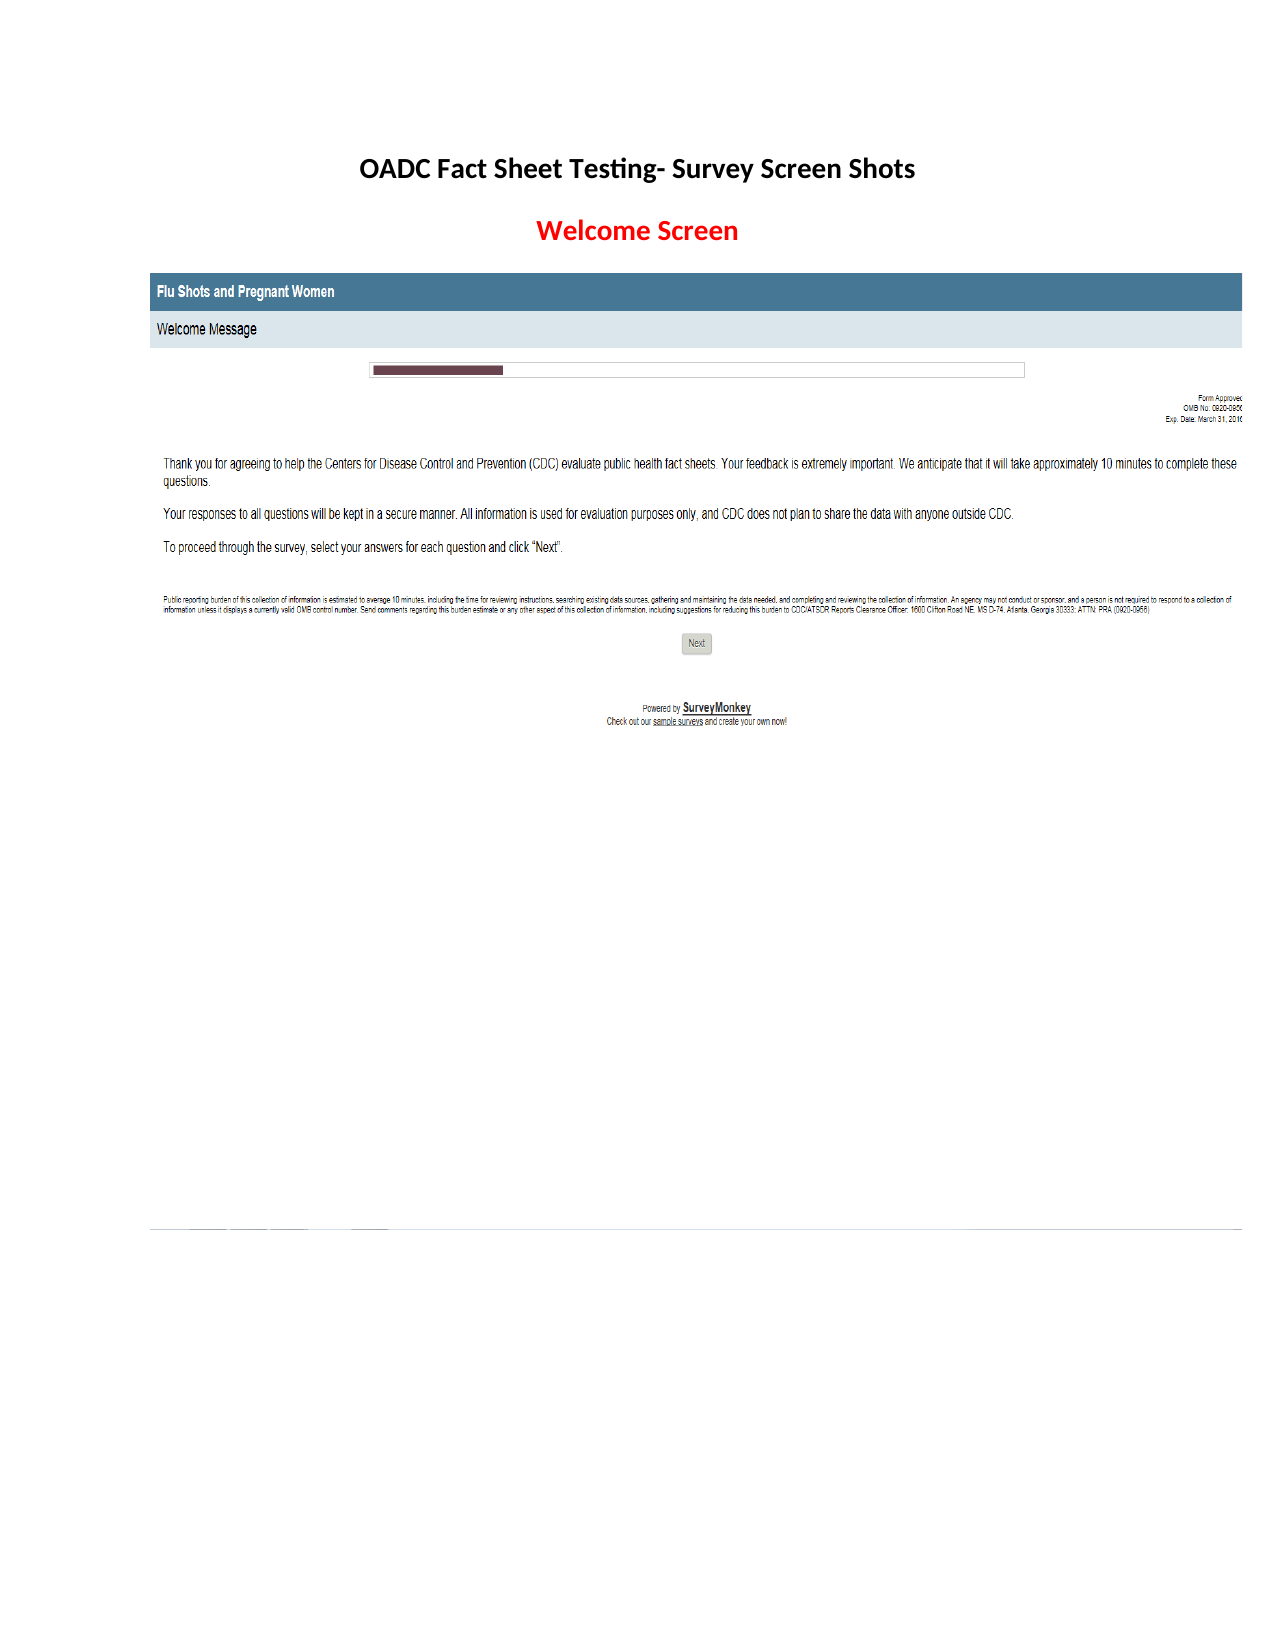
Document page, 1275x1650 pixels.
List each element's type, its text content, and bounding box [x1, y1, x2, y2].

text Welcome Screen [150, 212, 1125, 247]
text OADC Fact Sheet Testing- Survey Screen Shots [150, 150, 1125, 186]
picture [150, 273, 1243, 1230]
